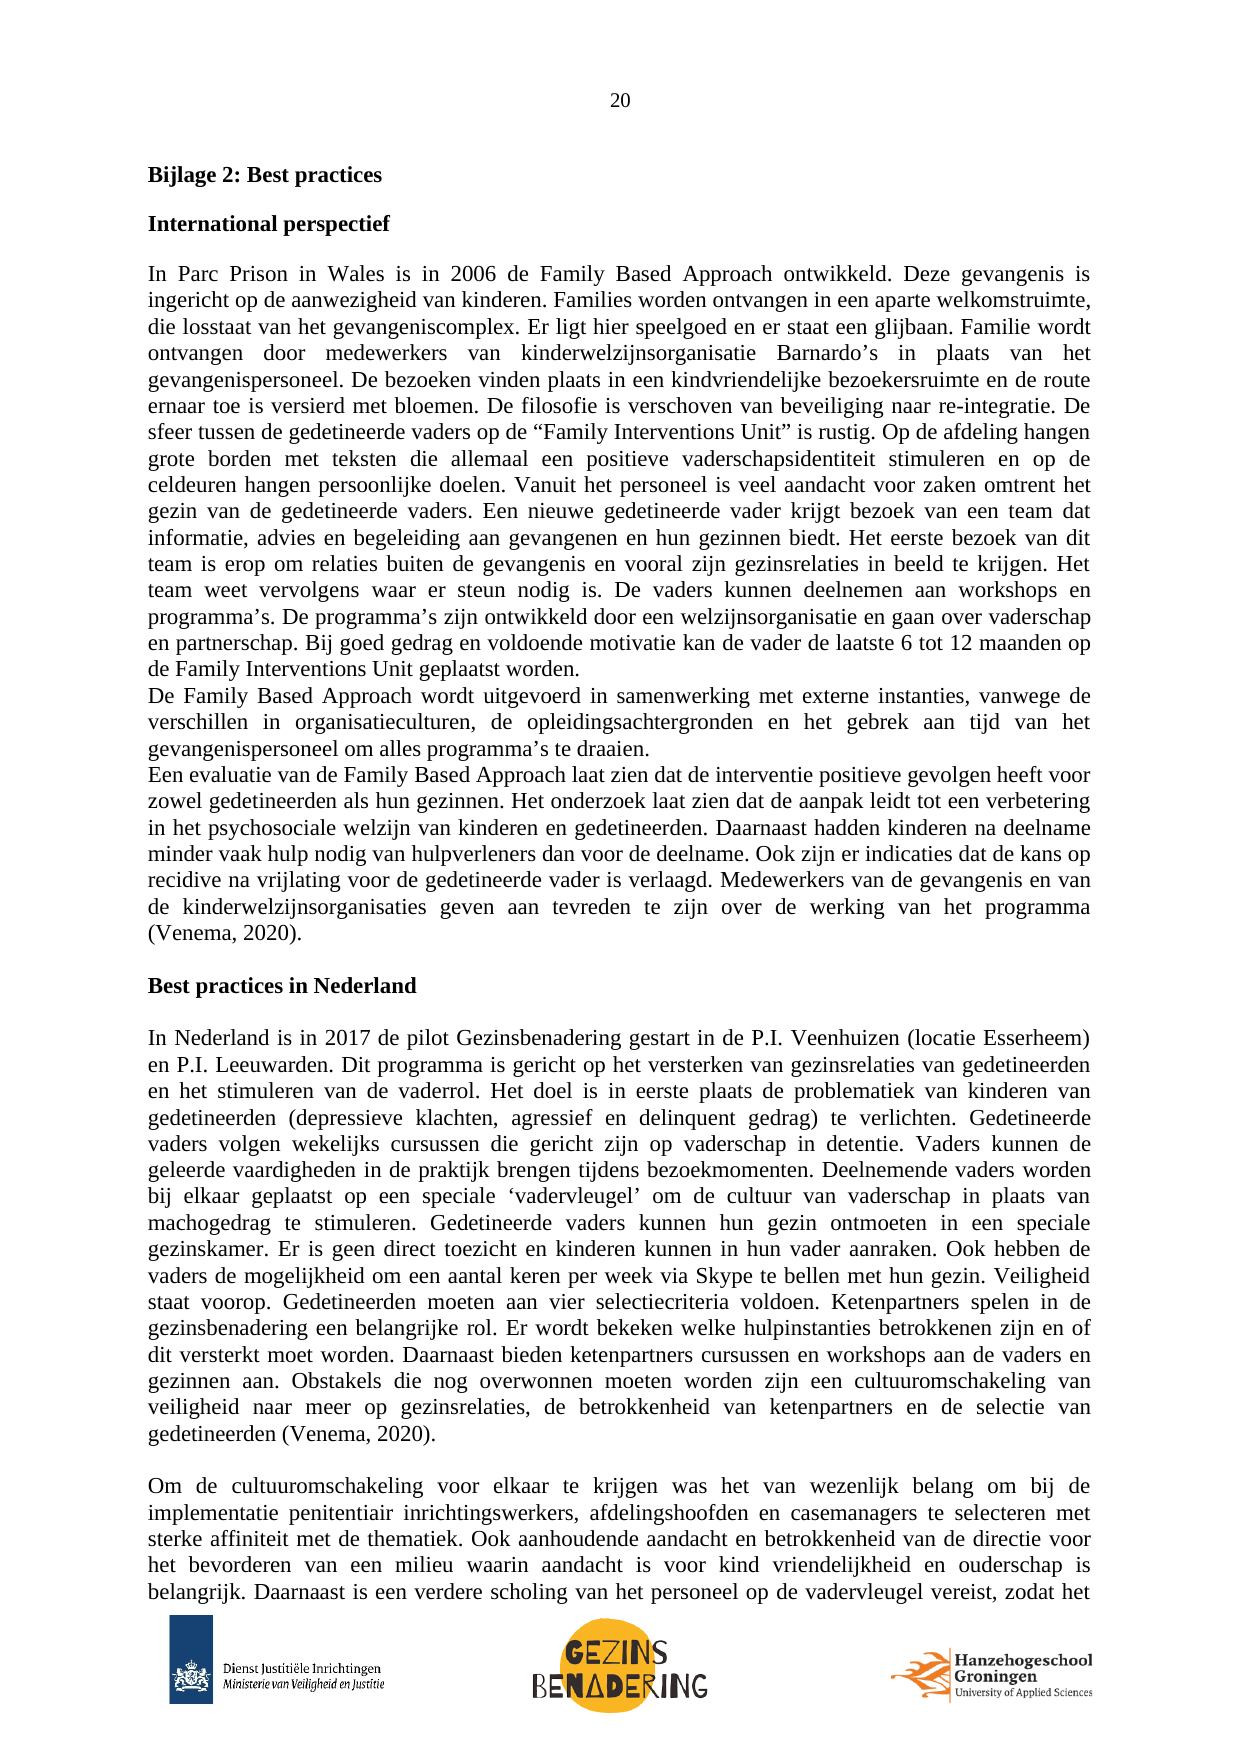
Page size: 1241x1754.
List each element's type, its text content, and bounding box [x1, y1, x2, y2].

picture [891, 1620, 1093, 1723]
text In Parc Prison in Wales is in 2006 de Family Based Approach ontwikkeld. Deze gevangenis is ingericht op de aanwezigheid van kinderen. Families worden ontvangen in een aparte welkomstruimte, die losstaat van het gevangeniscomplex. Er ligt hier speelgoed en er staat een glijbaan. Familie wordt ontvangen door medewerkers van kinderwelzijnsorganisatie Barnardo’s in plaats van het gevangenispersoneel. De bezoeken vinden plaats in een kindvriendelijke bezoekersruimte en de route ernaar toe is versierd met bloemen. De filosofie is verschoven van beveiliging naar re-integratie. De sfeer tussen de gedetineerde vaders op de “Family Interventions Unit” is rustig. Op de afdeling hangen grote borden met teksten die allemaal een positieve vaderschapsidentiteit stimuleren en op de celdeuren hangen persoonlijke doelen. Vanuit het personeel is veel aandacht voor zaken omtrent het gezin van de gedetineerde vaders. Een nieuwe gedetineerde vader krijgt bezoek van een team dat informatie, advies en begeleiding aan gevangenen en hun gezinnen biedt. Het eerste bezoek van dit team is erop om relaties buiten de gevangenis en vooral zijn gezinsrelaties in beeld te krijgen. Het team weet vervolgens waar er steun nodig is. De vaders kunnen deelnemen aan workshops en programma’s. De programma’s zijn ontwikkeld door een welzijnsorganisatie en gaan over vaderschap en partnerschap. Bij goed gedrag en voldoende motivatie kan de vader de laatste 6 tot 12 maanden op de Family Interventions Unit geplaatst worden. [148, 260, 1092, 682]
picture [532, 1618, 708, 1713]
subtitle Bijlage 2: Best practices [148, 161, 1092, 187]
text International perspectief [148, 210, 1092, 237]
text Best practices in Nederland [148, 972, 1092, 998]
picture [147, 1615, 406, 1726]
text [148, 1472, 1092, 1604]
text De Family Based Approach wordt uitgevoerd in samenwerking met externe instanties, vanwege de verschillen in organisatieculturen, de opleidingsachtergronden en het gebrek aan tijd van het gevangenispersoneel om alles programma’s te draaien. [148, 682, 1092, 761]
text In Nederland is in 2017 de pilot Gezinsbenadering gestart in de P.I. Veenhuizen (locatie Esserheem) en P.I. Leeuwarden. Dit programma is gericht op het versterken van gezinsrelaties van gedetineerden en het stimuleren van de vaderrol. Het doel is in eerste plaats de problematiek van kinderen van gedetineerden (depressieve klachten, agressief en delinquent gedrag) te verlichten. Gedetineerde vaders volgen wekelijks cursussen die gericht zijn op vaderschap in detentie. Vaders kunnen de geleerde vaardigheden in de praktijk brengen tijdens bezoekmomenten. Deelnemende vaders worden bij elkaar geplaatst op een speciale ‘vadervleugel’ om de cultuur van vaderschap in plaats van machogedrag te stimuleren. Gedetineerde vaders kunnen hun gezin ontmoeten in een speciale gezinskamer. Er is geen direct toezicht en kinderen kunnen in hun vader aanraken. Ook hebben de vaders de mogelijkheid om een aantal keren per week via Skype te bellen met hun gezin. Veiligheid staat voorop. Gedetineerden moeten aan vier selectiecriteria voldoen. Ketenpartners spelen in de gezinsbenadering een belangrijke rol. Er wordt bekeken welke hulpinstanties betrokkenen zijn en of dit versterkt moet worden. Daarnaast bieden ketenpartners cursussen en workshops aan de vaders en gezinnen aan. Obstakels die nog overwonnen moeten worden zijn een cultuuromschakeling van veiligheid naar meer op gezinsrelaties, de betrokkenheid van ketenpartners en de selectie van gedetineerden (Venema, 2020). [148, 1024, 1092, 1446]
text Een evaluatie van de Family Based Approach laat zien dat de interventie positieve gevolgen heeft voor zowel gedetineerden als hun gezinnen. Het onderzoek laat zien dat de aanpak leidt tot een verbetering in het psychosociale welzijn van kinderen en gedetineerden. Daarnaast hadden kinderen na deelname minder vaak hulp nodig van hulpverleners dan voor de deelname. Ook zijn er indicaties dat de kans op recidive na vrijlating voor de gedetineerde vader is verlaagd. Medewerkers van de gevangenis en van de kinderwelzijnsorganisaties geven aan tevreden te zijn over de werking van het programma (Venema, 2020). [148, 761, 1092, 945]
